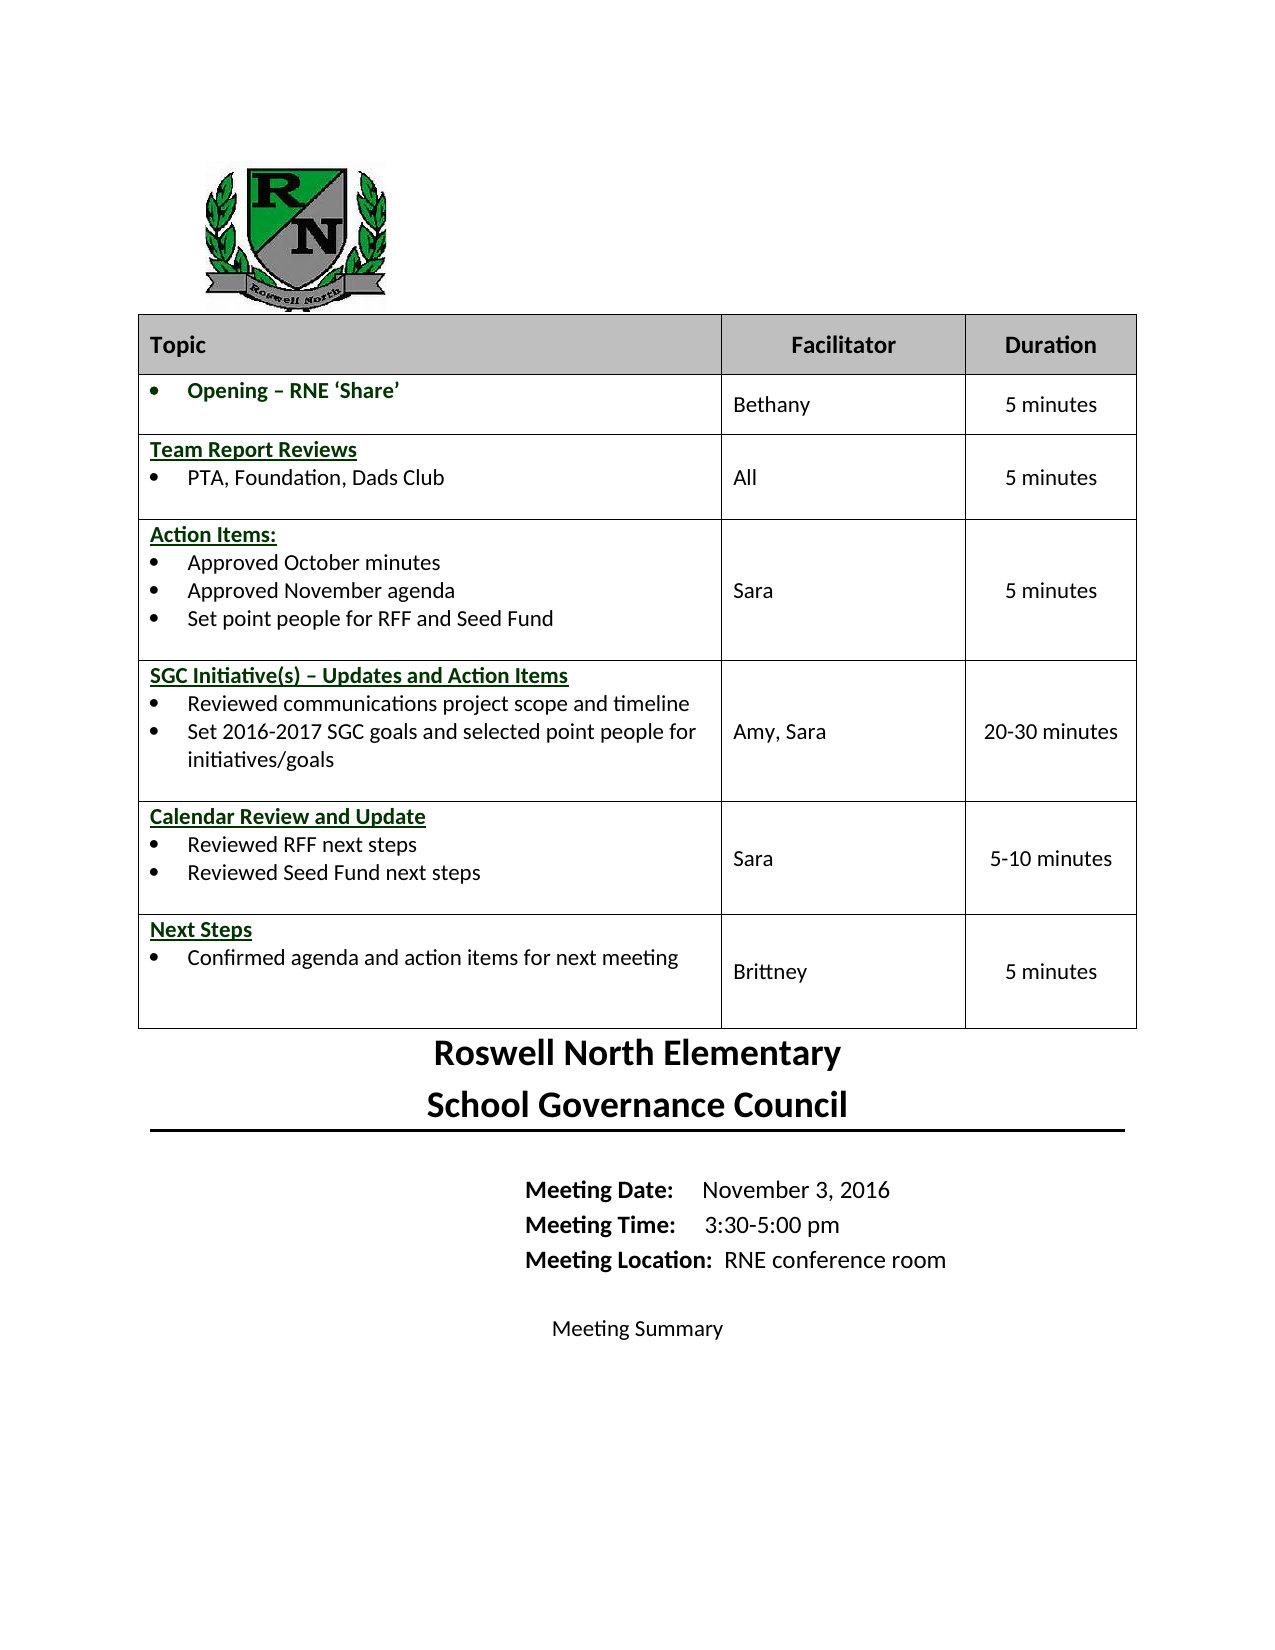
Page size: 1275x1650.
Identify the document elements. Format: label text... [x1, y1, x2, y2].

table_cell Next Steps Confirmed agenda and action items for next meeting [139, 915, 721, 1027]
table_cell Opening – RNE ‘Share’ [139, 375, 721, 434]
table_cell Brittney [722, 915, 965, 1027]
table_header Facilitator [722, 315, 965, 374]
text Meeting Date: November 3, 2016 [525, 1174, 1125, 1205]
table_cell 5 minutes [966, 520, 1136, 660]
table_cell Team Report Reviews PTA, Foundation, Dads Club [139, 435, 721, 519]
text Roswell North Elementary [150, 1029, 1125, 1074]
table_cell SGC Initiative(s) – Updates and Action Items Reviewed communications project scope and timeline Set 2016-2017 SGC goals and selected point people for initiatives/goals [139, 661, 721, 801]
text School Governance Council [150, 1081, 1125, 1129]
table_cell Action Items: Approved October minutes Approved November agenda Set point people for RFF and Seed Fund [139, 520, 721, 660]
table_cell 5-10 minutes [966, 802, 1136, 914]
table_header Topic [139, 315, 721, 374]
text Meeting Time: 3:30-5:00 pm [525, 1209, 1125, 1240]
text Meeting Summary [150, 1314, 1125, 1342]
table_cell Sara [722, 520, 965, 660]
table_cell 5 minutes [966, 375, 1136, 434]
table_cell 20-30 minutes [966, 661, 1136, 801]
table_cell All [722, 435, 965, 519]
table_cell Amy, Sara [722, 661, 965, 801]
table_header Duration [966, 315, 1136, 374]
text Meeting Location: RNE conference room [525, 1244, 1125, 1275]
table_cell Calendar Review and Update Reviewed RFF next steps Reviewed Seed Fund next steps [139, 802, 721, 914]
table_cell Bethany [722, 375, 965, 434]
table_cell 5 minutes [966, 915, 1136, 1027]
picture [204, 161, 386, 311]
table_cell Sara [722, 802, 965, 914]
table_cell 5 minutes [966, 435, 1136, 519]
